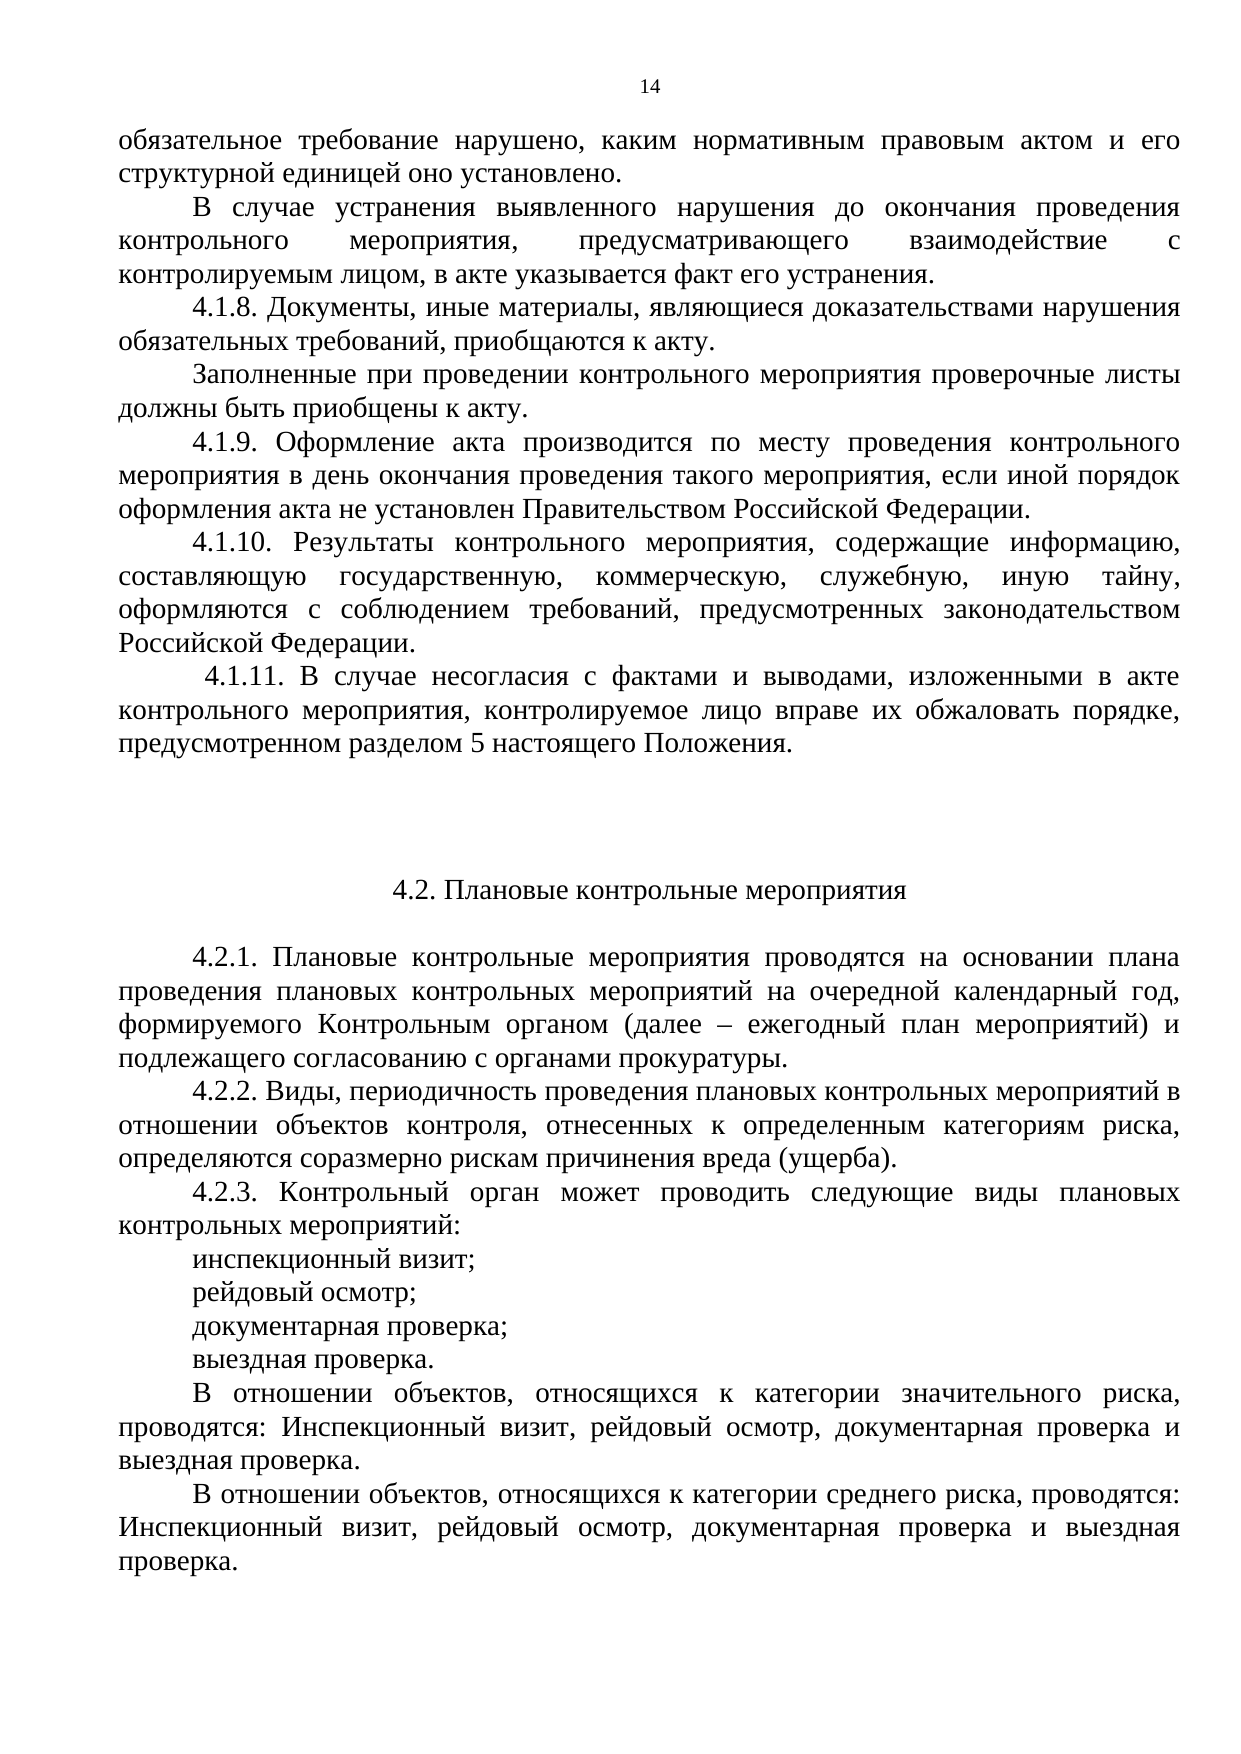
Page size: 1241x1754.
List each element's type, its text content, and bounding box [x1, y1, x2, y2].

text 4.1.11. В случае несогласия с фактами и выводами, изложенными в акте контрольного мероприятия, контролируемое лицо вправе их обжаловать порядке, предусмотренном разделом 5 настоящего Положения. [118, 658, 1181, 759]
list рейдовый осмотр; [118, 1274, 1181, 1308]
list 4.2.1. Плановые контрольные мероприятия проводятся на основании плана проведения плановых контрольных мероприятий на очередной календарный год, формируемого Контрольным органом (далее – ежегодный план мероприятий) и подлежащего согласованию с органами прокуратуры. [118, 939, 1181, 1073]
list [118, 122, 1181, 189]
list 4.2.2. Виды, периодичность проведения плановых контрольных мероприятий в отношении объектов контроля, отнесенных к определенным категориям риска, определяются соразмерно рискам причинения вреда (ущерба). [118, 1073, 1181, 1174]
list 4.2. Плановые контрольные мероприятия [118, 872, 1181, 906]
list В отношении объектов, относящихся к категории среднего риска, проводятся: Инспекционный визит, рейдовый осмотр, документарная проверка и выездная проверка. [118, 1476, 1181, 1576]
text 4.1.8. Документы, иные материалы, являющиеся доказательствами нарушения обязательных требований, приобщаются к акту. [118, 289, 1181, 357]
list инспекционный визит; [118, 1241, 1181, 1274]
list В отношении объектов, относящихся к категории значительного риска, проводятся: Инспекционный визит, рейдовый осмотр, документарная проверка и выездная проверка. [118, 1375, 1181, 1476]
list документарная проверка; [118, 1308, 1181, 1342]
text Заполненные при проведении контрольного мероприятия проверочные листы должны быть приобщены к акту. [118, 357, 1181, 424]
list 4.2.3. Контрольный орган может проводить следующие виды плановых контрольных мероприятий: [118, 1174, 1181, 1241]
list выездная проверка. [118, 1342, 1181, 1375]
list В случае устранения выявленного нарушения до окончания проведения контрольного мероприятия, предусматривающего взаимодействие с контролируемым лицом, в акте указывается факт его устранения. [118, 189, 1181, 289]
text 4.1.10. Результаты контрольного мероприятия, содержащие информацию, составляющую государственную, коммерческую, служебную, иную тайну, оформляются с соблюдением требований, предусмотренных законодательством Российской Федерации. [118, 524, 1181, 658]
text 4.1.9. Оформление акта производится по месту проведения контрольного мероприятия в день окончания проведения такого мероприятия, если иной порядок оформления акта не установлен Правительством Российской Федерации. [118, 424, 1181, 524]
